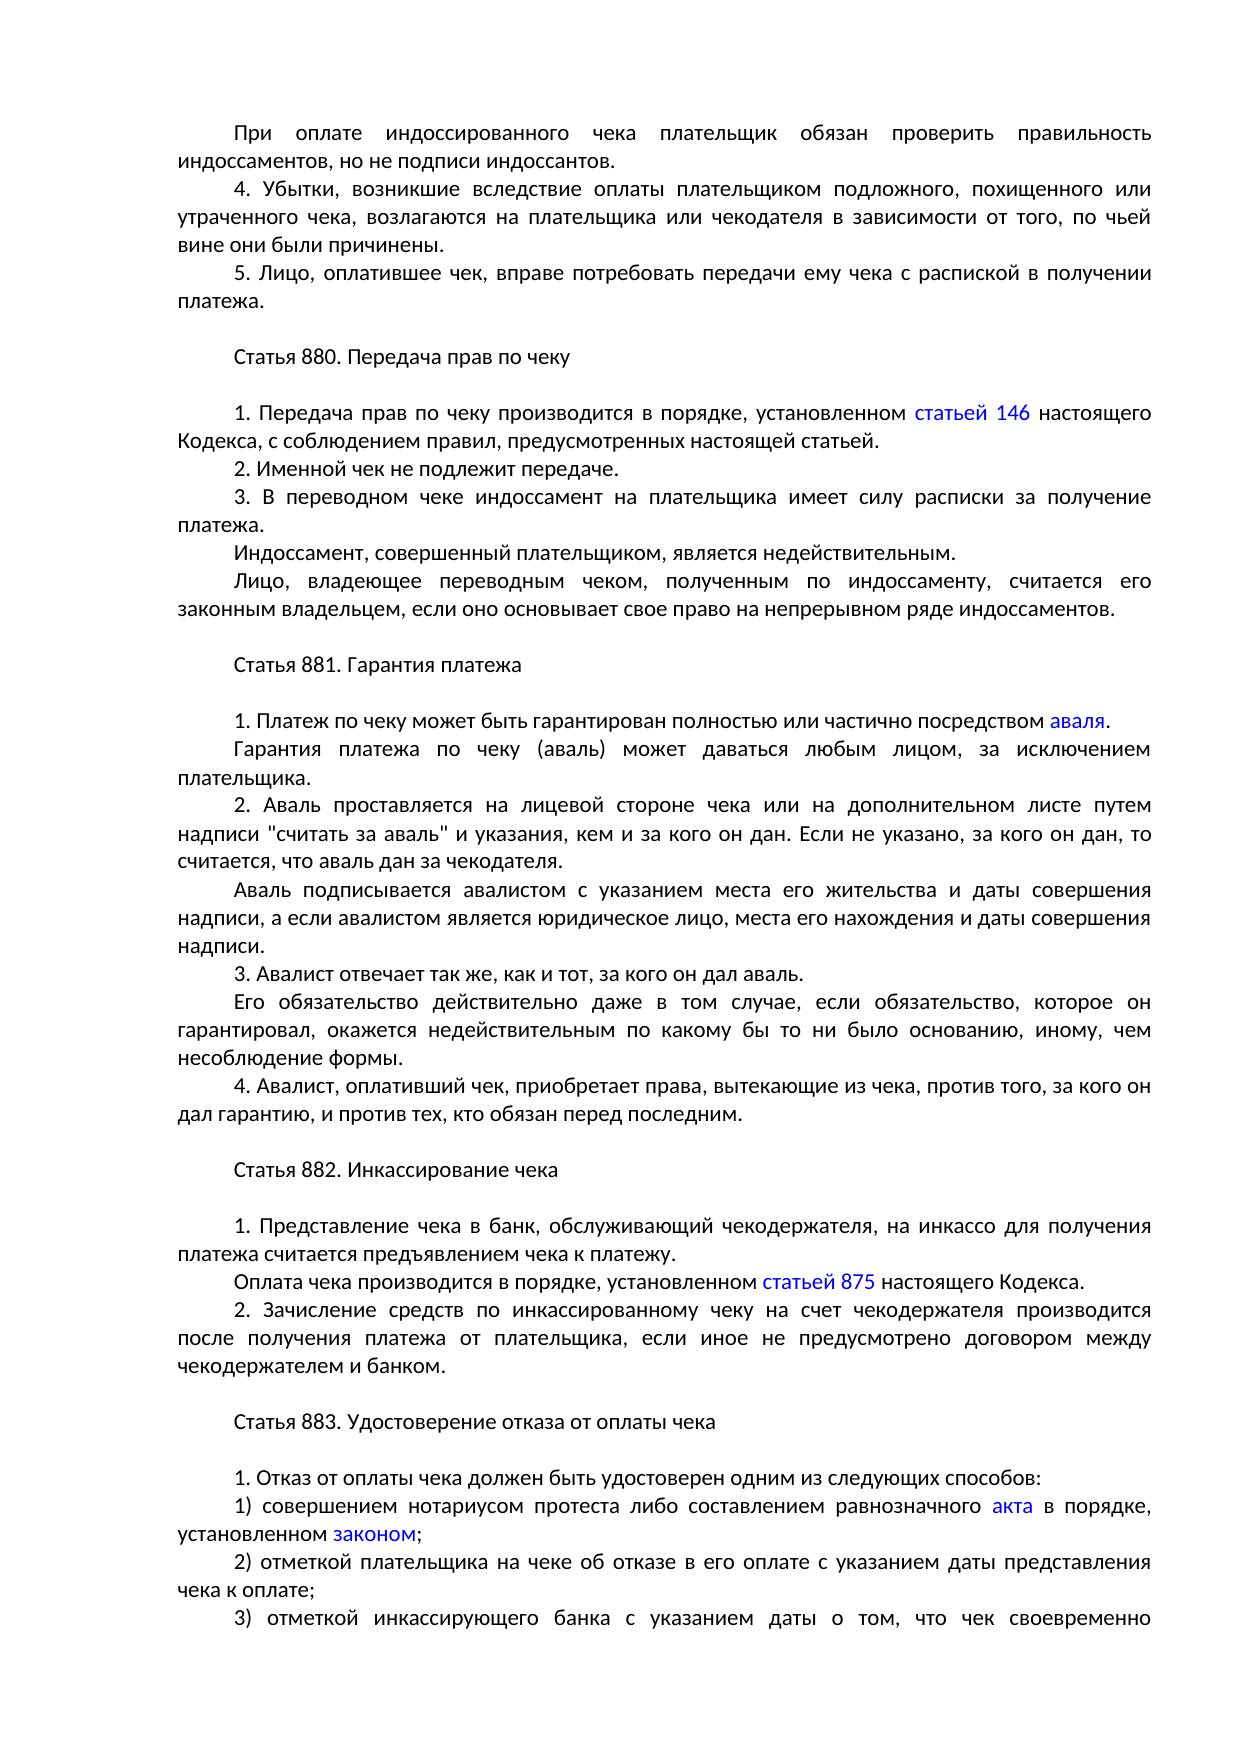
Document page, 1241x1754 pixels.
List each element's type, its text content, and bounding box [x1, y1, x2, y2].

text Статья 880. Передача прав по чеку [177, 342, 1152, 370]
text 4. Убытки, возникшие вследствие оплаты плательщиком подложного, похищенного или утраченного чека, возлагаются на плательщика или чекодателя в зависимости от того, по чьей вине они были причинены. [177, 174, 1152, 258]
text 1. Представление чека в банк, обслуживающий чекодержателя, на инкассо для получения платежа считается предъявлением чека к платежу. [177, 1211, 1152, 1267]
text 1) совершением нотариусом протеста либо составлением равнозначного акта в порядке, установленном законом; [177, 1491, 1152, 1547]
text 2) отметкой плательщика на чеке об отказе в его оплате с указанием даты представления чека к оплате; [177, 1547, 1152, 1603]
text 1. Платеж по чеку может быть гарантирован полностью или частично посредством аваля. [177, 707, 1152, 734]
text 2. Именной чек не подлежит передаче. [177, 454, 1152, 482]
text Лицо, владеющее переводным чеком, полученным по индоссаменту, считается его законным владельцем, если оно основывает свое право на непрерывном ряде индоссаментов. [177, 566, 1152, 622]
text 5. Лицо, оплатившее чек, вправе потребовать передачи ему чека с распиской в получении платежа. [177, 258, 1152, 314]
text Гарантия платежа по чеку (аваль) может даваться любым лицом, за исключением плательщика. [177, 734, 1152, 791]
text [177, 1603, 1152, 1631]
text Статья 883. Удостоверение отказа от оплаты чека [177, 1407, 1152, 1435]
text Статья 882. Инкассирование чека [177, 1155, 1152, 1183]
text Индоссамент, совершенный плательщиком, является недействительным. [177, 538, 1152, 566]
text Статья 881. Гарантия платежа [177, 651, 1152, 678]
text Его обязательство действительно даже в том случае, если обязательство, которое он гарантировал, окажется недействительным по какому бы то ни было основанию, иному, чем несоблюдение формы. [177, 987, 1152, 1071]
text Аваль подписывается авалистом с указанием места его жительства и даты совершения надписи, а если авалистом является юридическое лицо, места его нахождения и даты совершения надписи. [177, 875, 1152, 959]
text Оплата чека производится в порядке, установленном статьей 875 настоящего Кодекса. [177, 1267, 1152, 1295]
text 4. Авалист, оплативший чек, приобретает права, вытекающие из чека, против того, за кого он дал гарантию, и против тех, кто обязан перед последним. [177, 1071, 1152, 1127]
text 1. Передача прав по чеку производится в порядке, установленном статьей 146 настоящего Кодекса, с соблюдением правил, предусмотренных настоящей статьей. [177, 398, 1152, 454]
text 3. В переводном чеке индоссамент на плательщика имеет силу расписки за получение платежа. [177, 482, 1152, 538]
text 2. Аваль проставляется на лицевой стороне чека или на дополнительном листе путем надписи "считать за аваль" и указания, кем и за кого он дан. Если не указано, за кого он дан, то считается, что аваль дан за чекодателя. [177, 791, 1152, 875]
text 1. Отказ от оплаты чека должен быть удостоверен одним из следующих способов: [177, 1463, 1152, 1491]
text 2. Зачисление средств по инкассированному чеку на счет чекодержателя производится после получения платежа от плательщика, если иное не предусмотрено договором между чекодержателем и банком. [177, 1295, 1152, 1379]
text 3. Авалист отвечает так же, как и тот, за кого он дал аваль. [177, 959, 1152, 987]
text При оплате индоссированного чека плательщик обязан проверить правильность индоссаментов, но не подписи индоссантов. [177, 118, 1152, 174]
